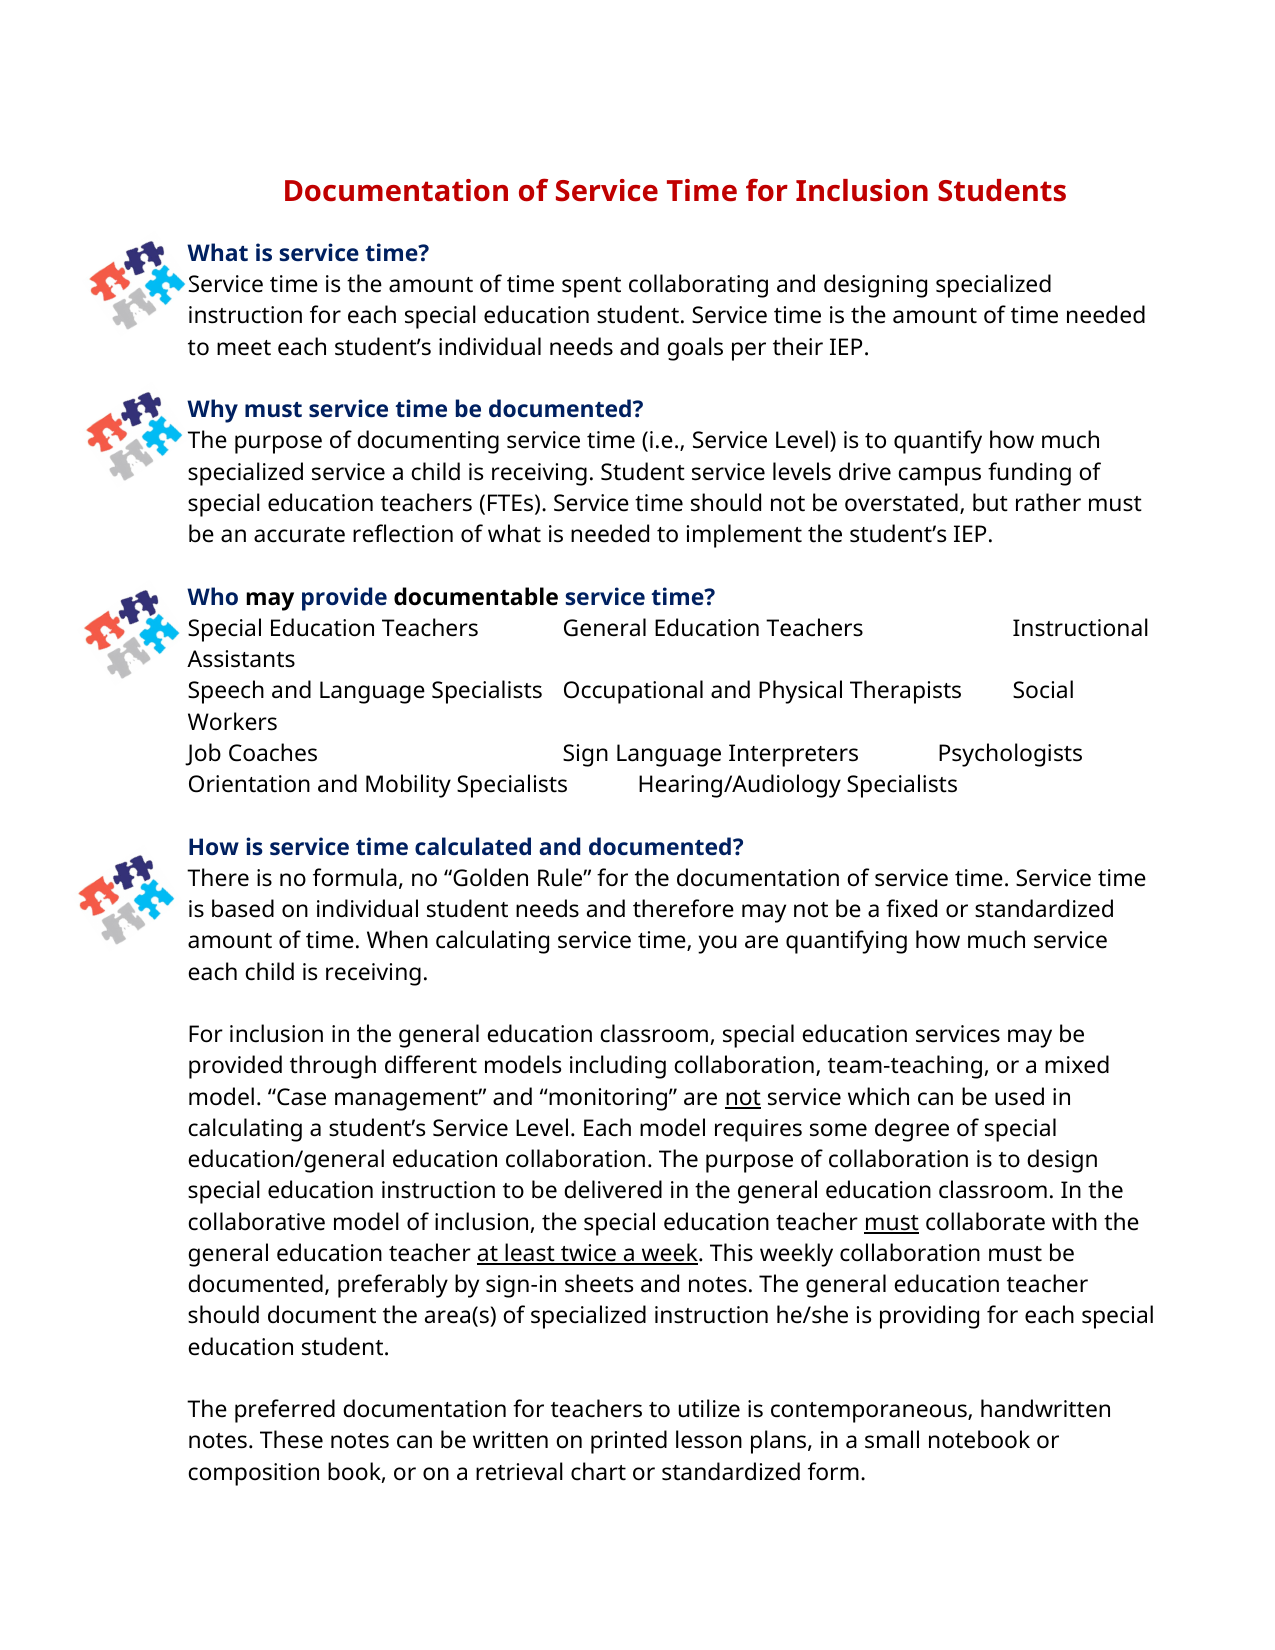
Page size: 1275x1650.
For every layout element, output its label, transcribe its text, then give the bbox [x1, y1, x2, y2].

text The preferred documentation for teachers to utilize is contemporaneous, handwritten notes. These notes can be written on printed lesson plans, in a small notebook or composition book, or on a retrieval chart or standardized form. [187, 1393, 1162, 1487]
picture [83, 231, 193, 336]
text Special Education Teachers General Education Teachers Instructional Assistants [187, 612, 1162, 674]
text Documentation of Service Time for Inclusion Students [187, 170, 1162, 210]
text How is service time calculated and documented? [187, 831, 1162, 862]
text The purpose of documenting service time (i.e., Service Level) is to quantify how much specialized service a child is receiving. Student service levels drive campus funding of special education teachers (FTEs). Service time should not be overstated, but rather must be an accurate reflection of what is needed to implement the student’s IEP. [187, 424, 1162, 549]
text Job Coaches Sign Language Interpreters Psychologists [187, 737, 1162, 768]
text Orientation and Mobility Specialists Hearing/Audiology Specialists [187, 768, 1162, 799]
picture [78, 581, 187, 685]
text Speech and Language Specialists Occupational and Physical Therapists Social Workers [187, 674, 1162, 737]
text Who may provide documentable service time? [187, 581, 1162, 612]
text What is service time? [187, 237, 1162, 268]
text Why must service time be documented? [187, 393, 1162, 424]
picture [71, 845, 182, 951]
text There is no formula, no “Golden Rule” for the documentation of service time. Service time is based on individual student needs and therefore may not be a fixed or standardized amount of time. When calculating service time, you are quantifying how much service each child is receiving. [187, 862, 1162, 987]
text For inclusion in the general education classroom, special education services may be provided through different models including collaboration, team-teaching, or a mixed model. “Case management” and “monitoring” are not service which can be used in calculating a student’s Service Level. Each model requires some degree of special education/general education collaboration. The purpose of collaboration is to design special education instruction to be delivered in the general education classroom. In the collaborative model of inclusion, the special education teacher must collaborate with the general education teacher at least twice a week. This weekly collaboration must be documented, preferably by sign-in sheets and notes. The general education teacher should document the area(s) of specialized instruction he/she is providing for each special education student. [187, 1018, 1162, 1362]
text Service time is the amount of time spent collaborating and designing specialized instruction for each special education student. Service time is the amount of time needed to meet each student’s individual needs and goals per their IEP. [187, 268, 1162, 362]
picture [80, 382, 190, 487]
